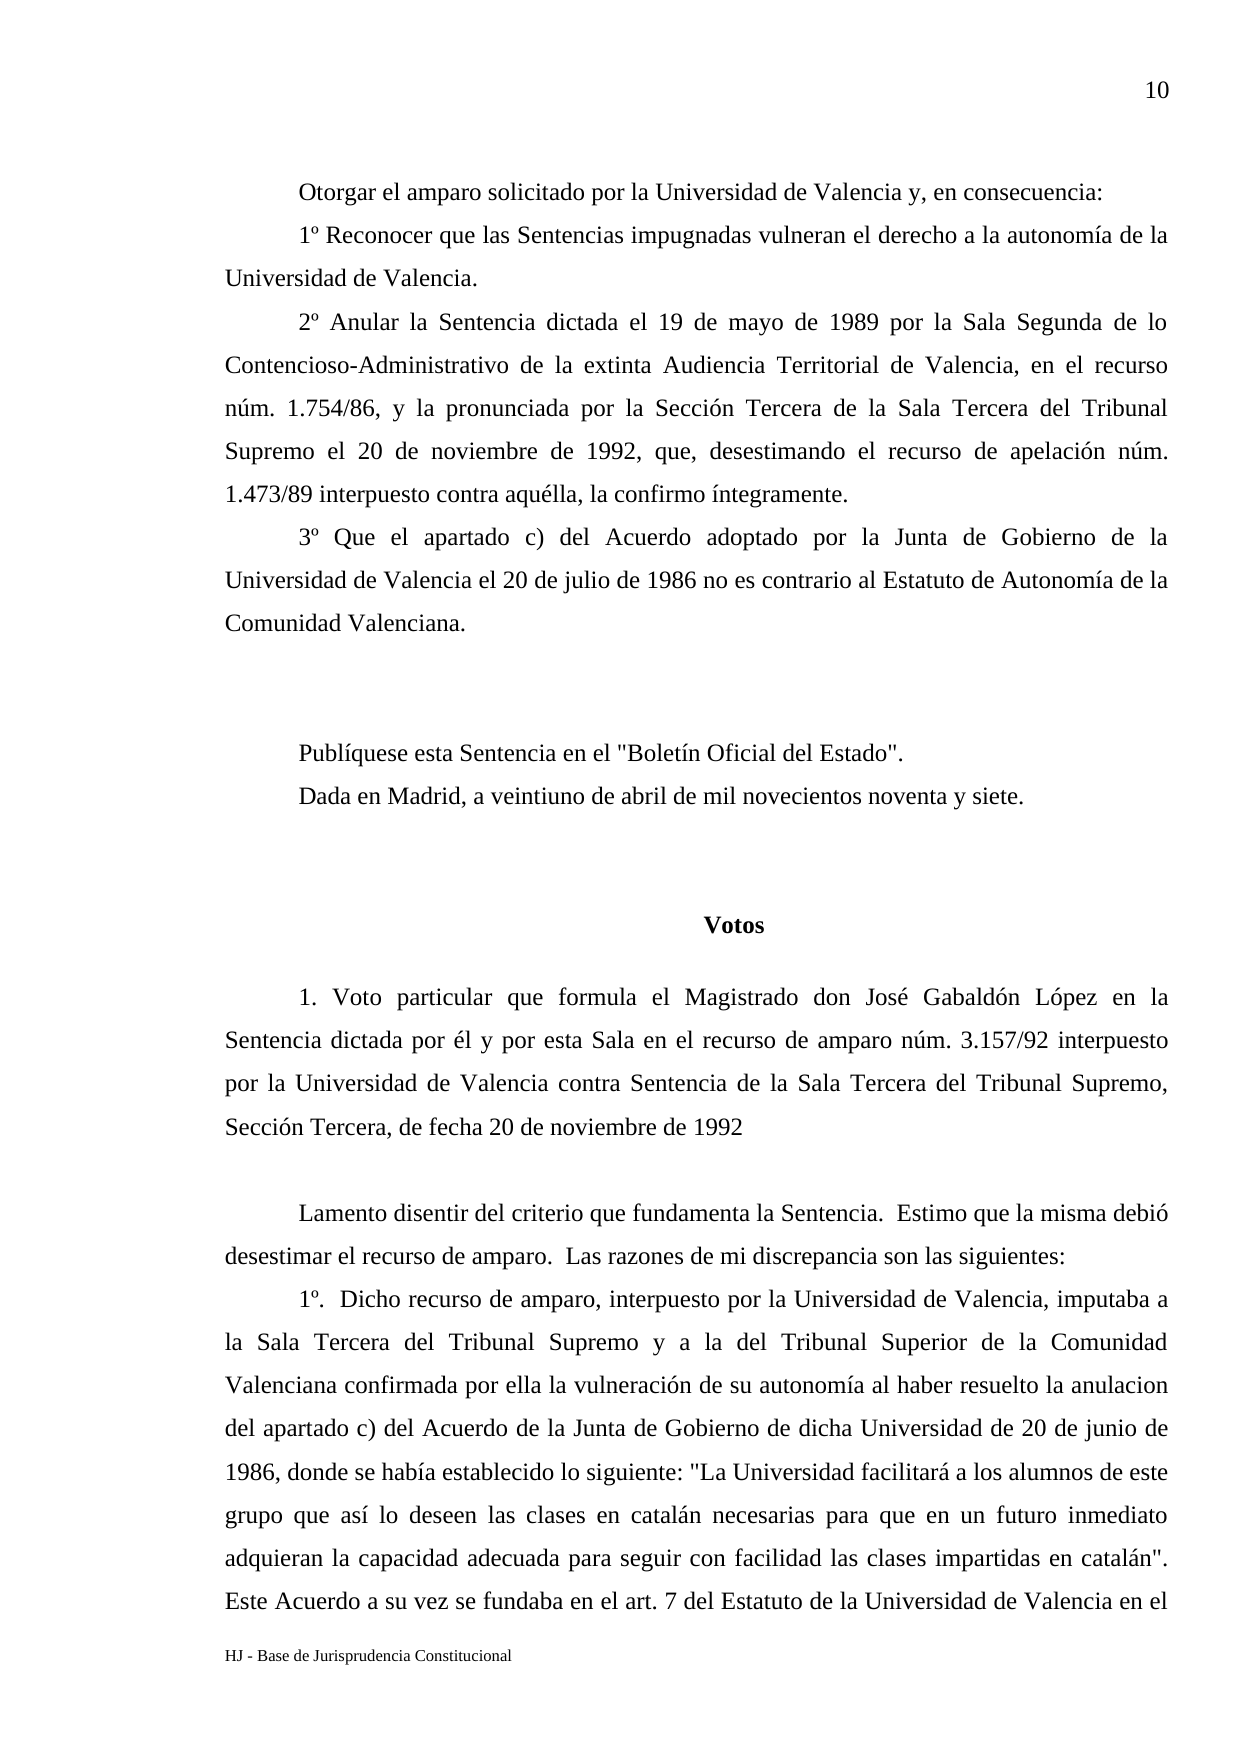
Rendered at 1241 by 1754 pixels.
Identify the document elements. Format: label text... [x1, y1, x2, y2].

text Publíquese esta Sentencia en el "Boletín Oficial del Estado". [224, 738, 1169, 767]
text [224, 1284, 1169, 1615]
subtitle Votos [224, 910, 1169, 939]
text 3º Que el apartado c) del Acuerdo adoptado por la Junta de Gobierno de la Universidad de Valencia el 20 de julio de 1986 no es contrario al Estatuto de Autonomía de la Comunidad Valenciana. [224, 522, 1169, 637]
text Lamento disentir del criterio que fundamenta la Sentencia. Estimo que la misma debió desestimar el recurso de amparo. Las razones de mi discrepancia son las siguientes: [224, 1198, 1169, 1270]
text Dada en Madrid, a veintiuno de abril de mil novecientos noventa y siete. [224, 781, 1169, 810]
text 1. Voto particular que formula el Magistrado don José Gabaldón López en la Sentencia dictada por él y por esta Sala en el recurso de amparo núm. 3.157/92 interpuesto por la Universidad de Valencia contra Sentencia de la Sala Tercera del Tribunal Supremo, Sección Tercera, de fecha 20 de noviembre de 1992 [224, 982, 1169, 1140]
text Otorgar el amparo solicitado por la Universidad de Valencia y, en consecuencia: [224, 177, 1169, 206]
text 1º Reconocer que las Sentencias impugnadas vulneran el derecho a la autonomía de la Universidad de Valencia. [224, 220, 1169, 292]
text 2º Anular la Sentencia dictada el 19 de mayo de 1989 por la Sala Segunda de lo Contencioso-Administrativo de la extinta Audiencia Territorial de Valencia, en el recurso núm. 1.754/86, y la pronunciada por la Sección Tercera de la Sala Tercera del Tribunal Supremo el 20 de noviembre de 1992, que, desestimando el recurso de apelación núm. 1.473/89 interpuesto contra aquélla, la confirmo íntegramente. [224, 307, 1169, 508]
